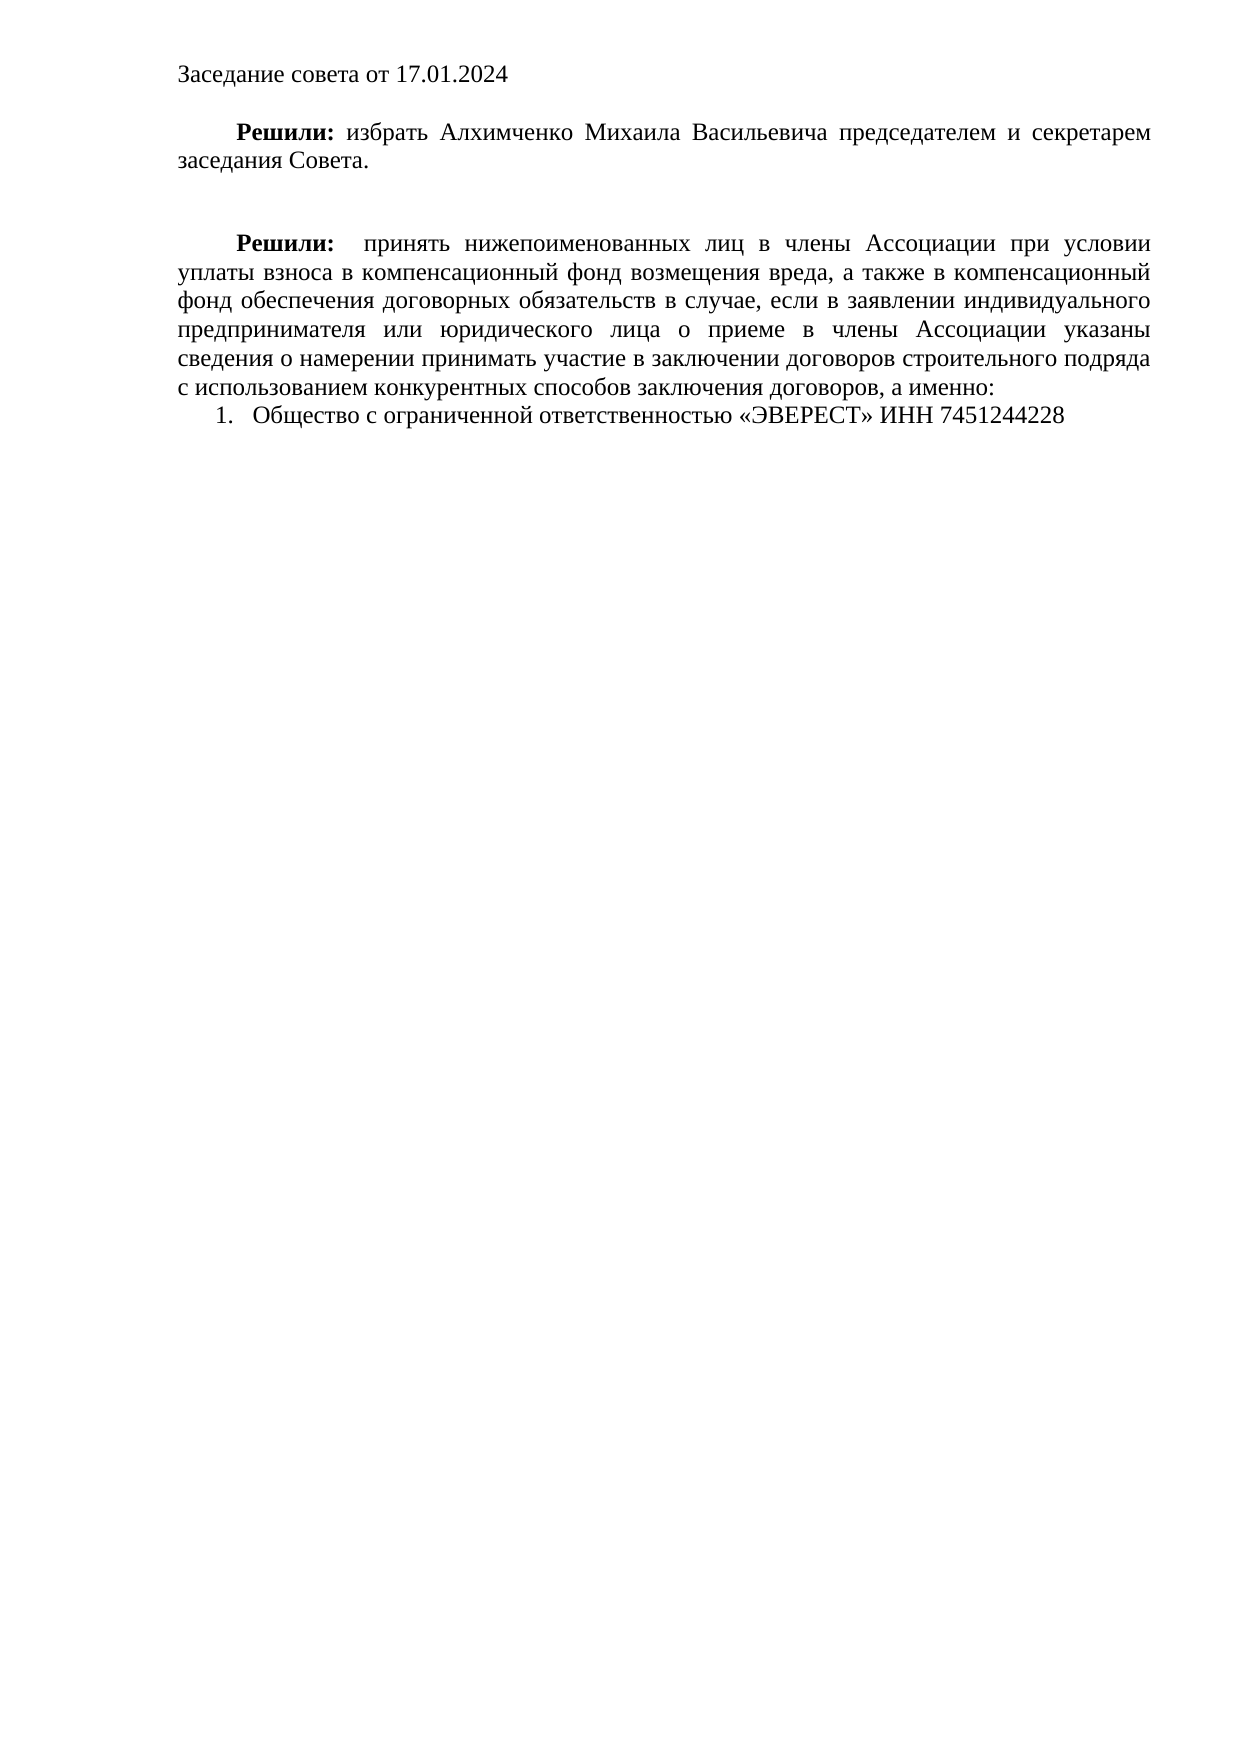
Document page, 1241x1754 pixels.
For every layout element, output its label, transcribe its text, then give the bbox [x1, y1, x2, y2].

list Общество с ограниченной ответственностью «ЭВЕРЕСТ» ИНН 7451244228 [215, 400, 1152, 429]
list Заседание совета от 17.01.2024 [177, 59, 1152, 88]
text Решили: избрать Алхимченко Михаила Васильевича председателем и секретарем заседания Совета. [177, 117, 1152, 174]
text Решили: принять нижепоименованных лиц в члены Ассоциации при условии уплаты взноса в компенсационный фонд возмещения вреда, а также в компенсационный фонд обеспечения договорных обязательств в случае, если в заявлении индивидуального предпринимателя или юридического лица о приеме в члены Ассоциации указаны сведения о намерении принимать участие в заключении договоров строительного подряда с использованием конкурентных способов заключения договоров, а именно: [177, 228, 1152, 400]
